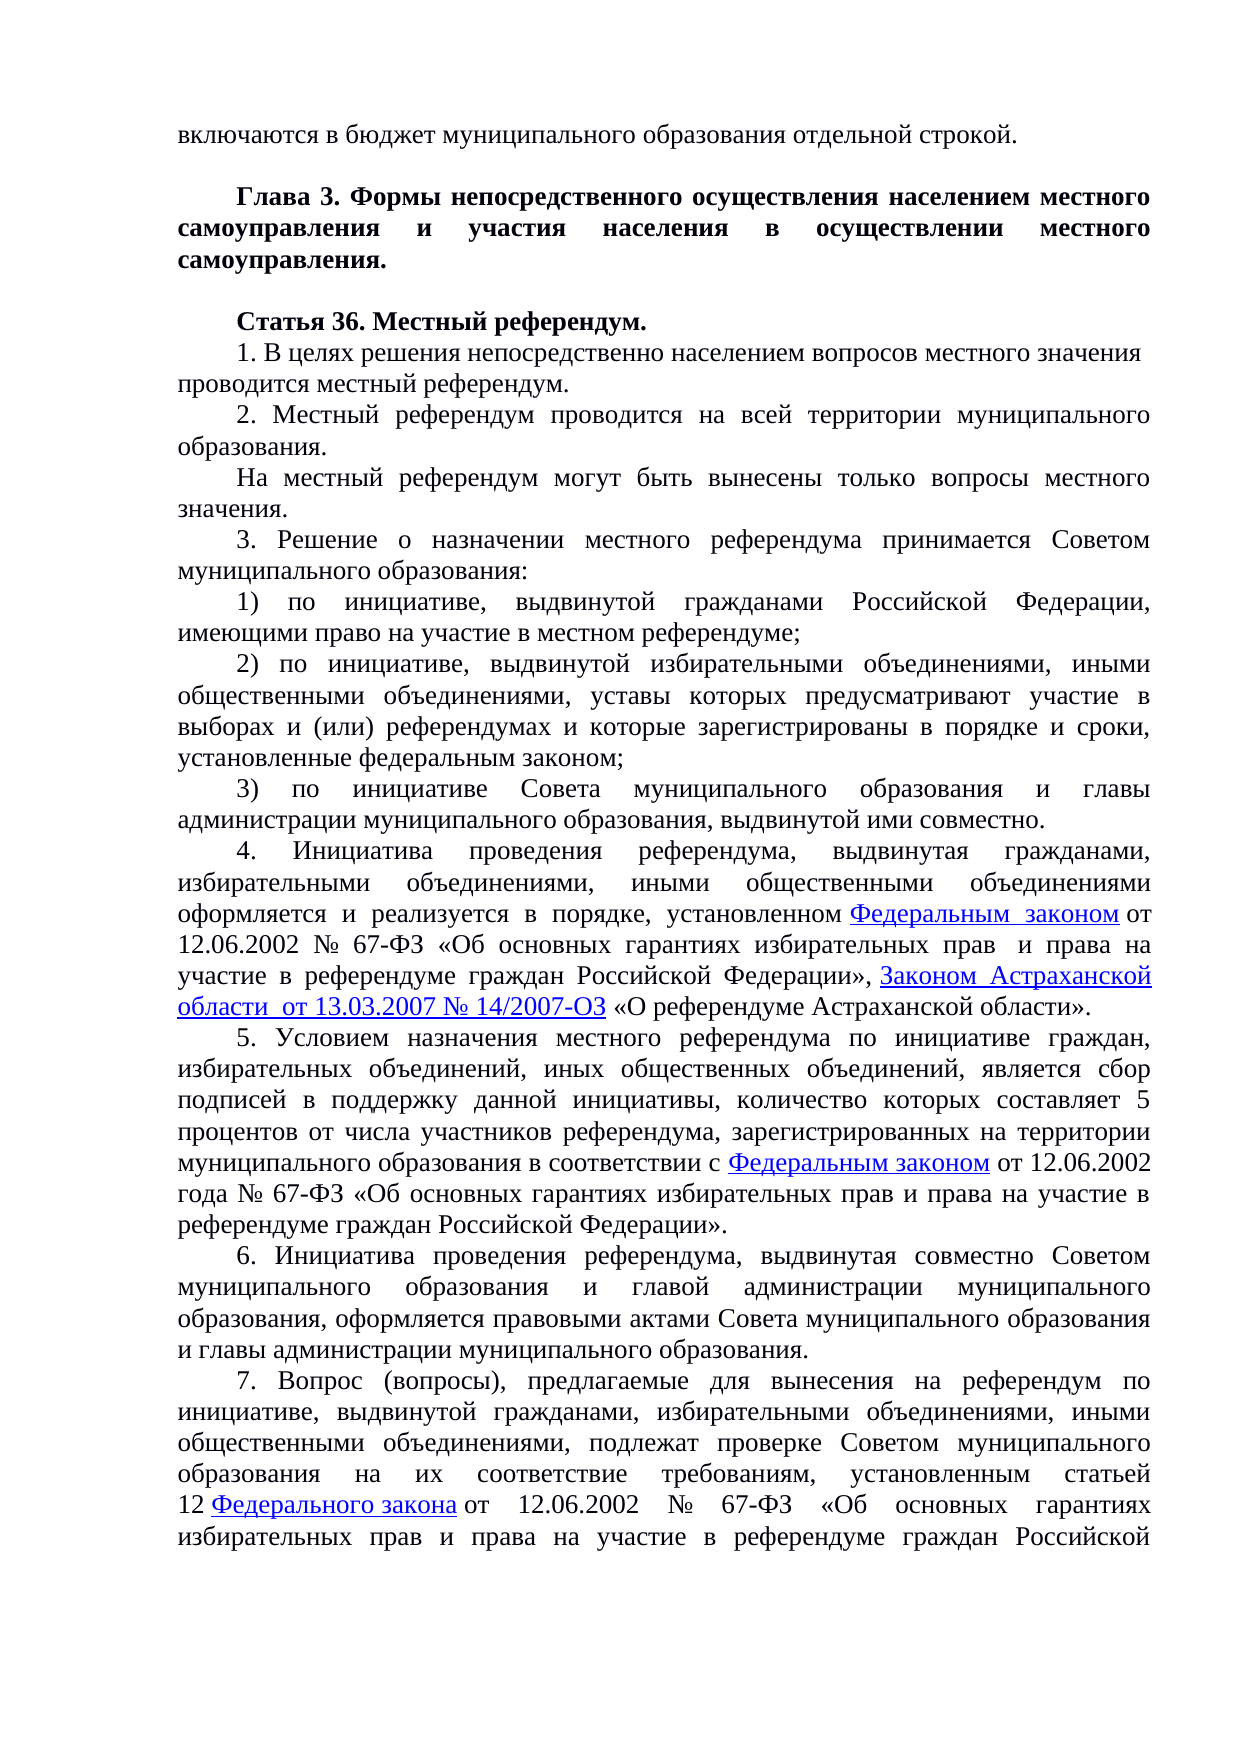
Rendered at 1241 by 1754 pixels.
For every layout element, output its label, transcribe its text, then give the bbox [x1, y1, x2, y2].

text 5. Условием назначения местного референдума по инициативе граждан, избирательных объединений, иных общественных объединений, является сбор подписей в поддержку данной инициативы, количество которых составляет 5 процентов от числа участников референдума, зарегистрированных на территории муниципального образования в соответствии с Федеральным законом от 12.06.2002 года № 67-ФЗ «Об основных гарантиях избирательных прав и права на участие в референдуме граждан Российской Федерации». [177, 1021, 1152, 1239]
text 1) по инициативе, выдвинутой гражданами Российской Федерации, имеющими право на участие в местном референдуме; [177, 585, 1152, 648]
text 4. Инициатива проведения референдума, выдвинутая гражданами, избирательными объединениями, иными общественными объединениями оформляется и реализуется в порядке, установленном Федеральным законом от 12.06.2002 № 67-ФЗ «Об основных гарантиях избирательных прав и права на участие в референдуме граждан Российской Федерации», Законом Астраханской области от 13.03.2007 № 14/2007-ОЗ «О референдуме Астраханской области». [177, 834, 1152, 1021]
text 2. Местный референдум проводится на всей территории муниципального образования. [177, 398, 1152, 461]
text 6. Инициатива проведения референдума, выдвинутая совместно Советом муниципального образования и главой администрации муниципального образования, оформляется правовыми актами Совета муниципального образования и главы администрации муниципального образования. [177, 1239, 1152, 1364]
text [177, 1364, 1152, 1551]
text 2) по инициативе, выдвинутой избирательными объединениями, иными общественными объединениями, уставы которых предусматривают участие в выборах и (или) референдумах и которые зарегистрированы в порядке и сроки, установленные федеральным законом; [177, 648, 1152, 772]
text 1. В целях решения непосредственно населением вопросов местного значения проводится местный референдум. [177, 336, 1152, 398]
text 3. Решение о назначении местного референдума принимается Советом муниципального образования: [177, 523, 1152, 585]
text На местный референдум могут быть вынесены только вопросы местного значения. [177, 461, 1152, 523]
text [177, 118, 1152, 149]
text Статья 36. Местный референдум. [177, 305, 1152, 336]
text Глава 3. Формы непосредственного осуществления населением местного самоуправления и участия населения в осуществлении местного самоуправления. [177, 180, 1152, 274]
text 3) по инициативе Совета муниципального образования и главы администрации муниципального образования, выдвинутой ими совместно. [177, 772, 1152, 834]
